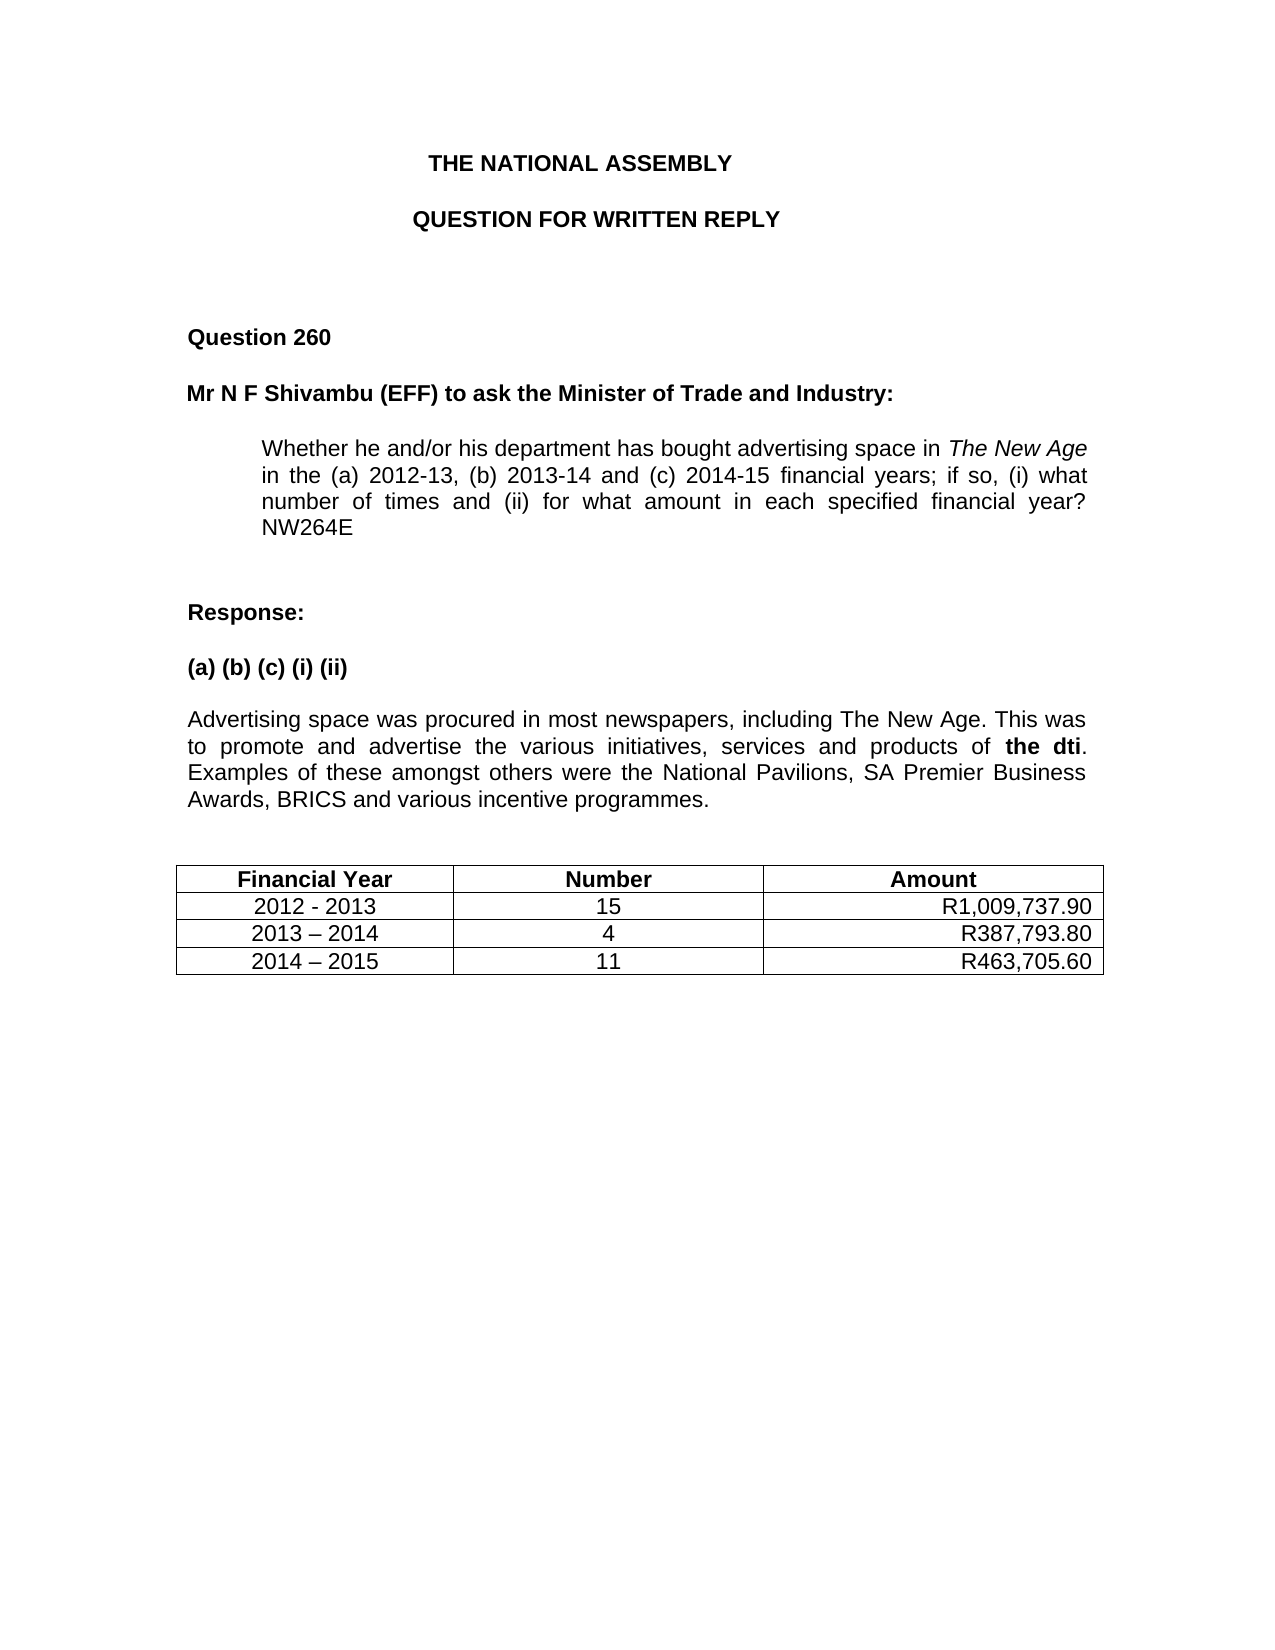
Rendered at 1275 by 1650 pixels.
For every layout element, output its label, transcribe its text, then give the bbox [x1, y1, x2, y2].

table_header Financial Year [177, 866, 453, 892]
table_cell 15 [454, 893, 763, 919]
table_cell 4 [454, 920, 763, 947]
text QUESTION FOR WRITTEN REPLY [187, 206, 1087, 232]
table_cell 2014 – 2015 [177, 948, 453, 974]
table_cell R387,793.80 [764, 920, 1103, 947]
table_cell R1,009,737.90 [764, 893, 1103, 919]
table_cell R463,705.60 [764, 948, 1103, 974]
text Advertising space was procured in most newspapers, including The New Age. This was to promote and advertise the various initiatives, services and products of the dti. Examples of these amongst others were the National Pavilions, SA Premier Business Awards, BRICS and various incentive programmes. [187, 706, 1087, 812]
table_cell 11 [454, 948, 763, 974]
text Mr N F Shivambu (EFF) to ask the Minister of Trade and Industry: [186, 380, 1087, 406]
table_header Number [454, 866, 763, 892]
text Whether he and/or his department has bought advertising space in The New Age in the (a) 2012-13, (b) 2013-14 and (c) 2014-15 financial years; if so, (i) what number of times and (ii) for what amount in each specified financial year? NW264E [261, 435, 1087, 541]
table_header Amount [764, 866, 1103, 892]
text Response: [187, 599, 1087, 625]
text Question 260 [187, 324, 1087, 351]
table_cell 2012 - 2013 [177, 893, 453, 919]
table_cell 2013 – 2014 [177, 920, 453, 947]
text THE NATIONAL ASSEMBLY [187, 150, 1087, 176]
text (a) (b) (c) (i) (ii) [187, 654, 1087, 680]
